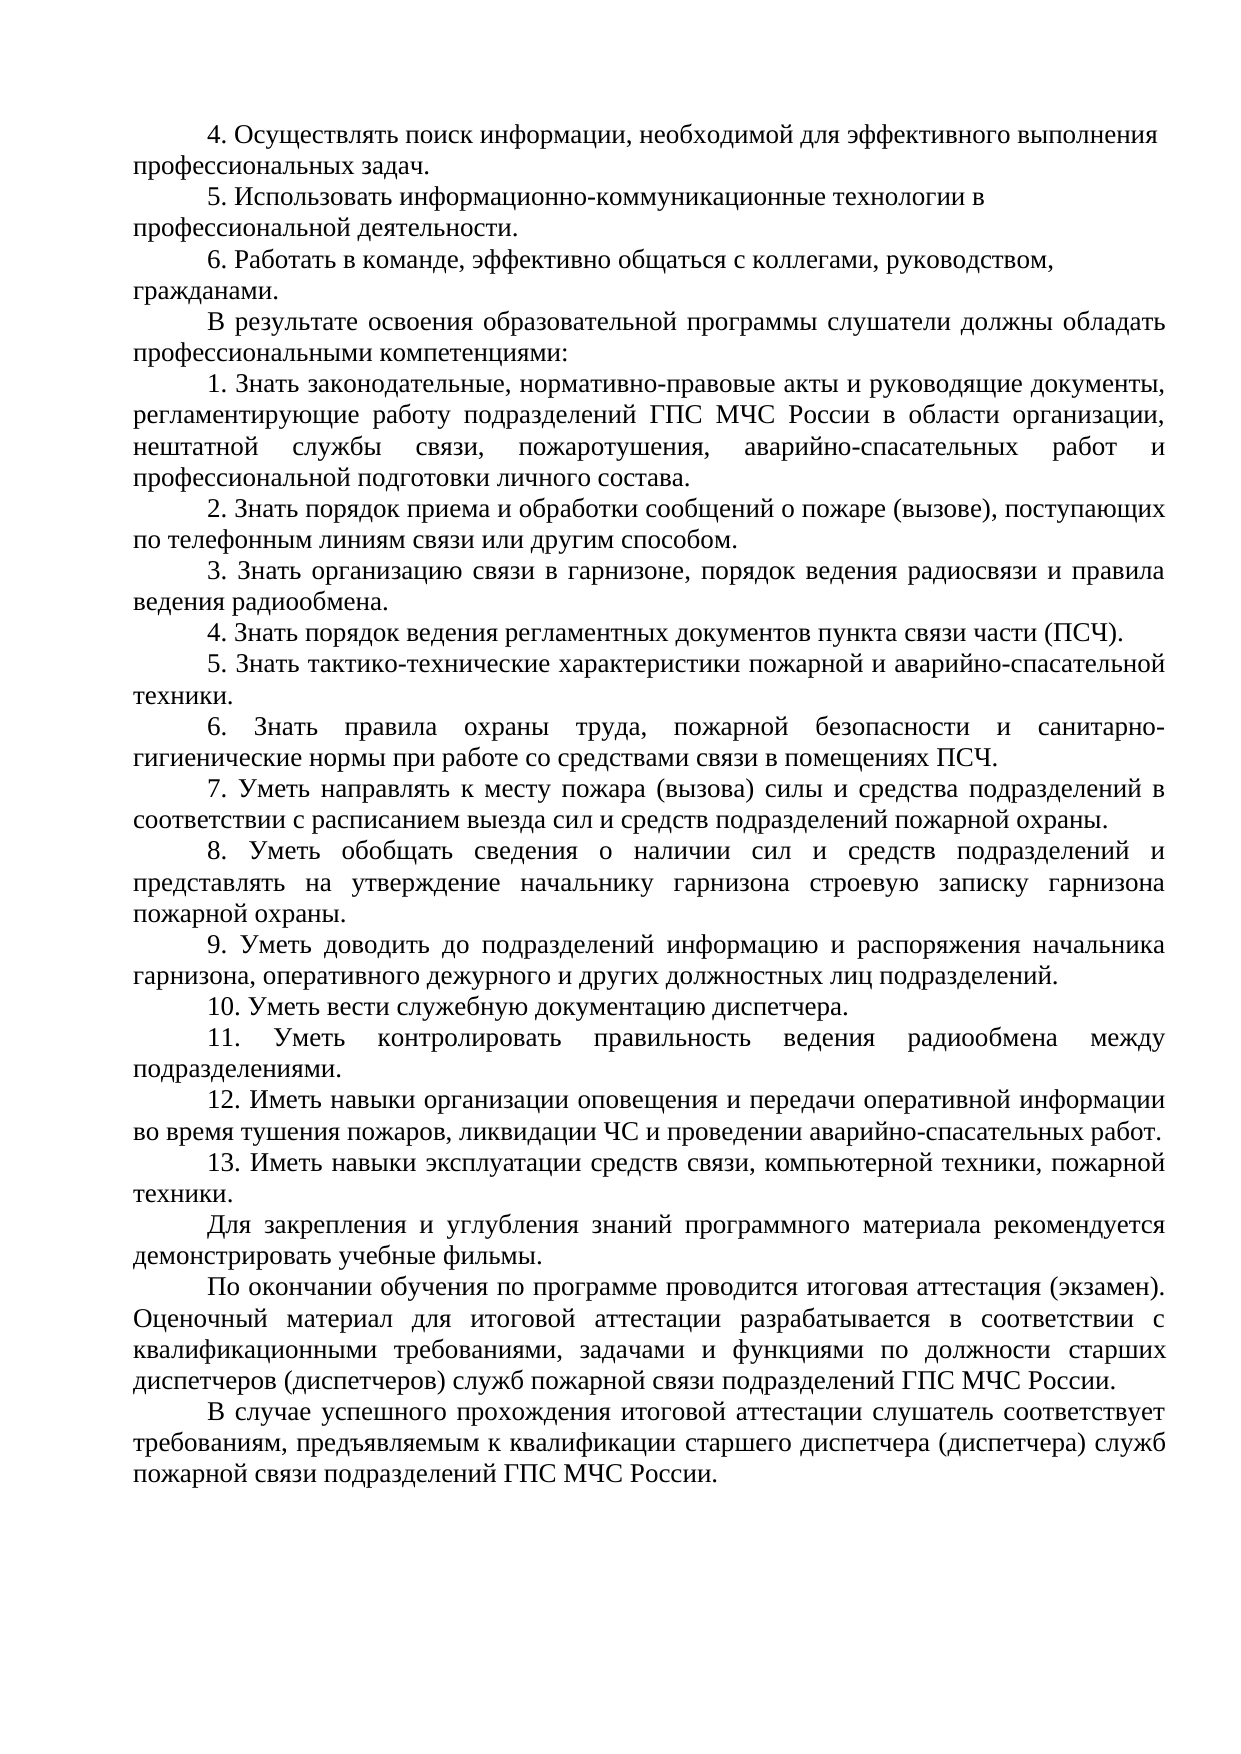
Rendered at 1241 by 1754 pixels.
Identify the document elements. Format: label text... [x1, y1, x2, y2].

text 12. Иметь навыки организации оповещения и передачи оперативной информации во время тушения пожаров, ликвидации ЧС и проведении аварийно-спасательных работ. [133, 1084, 1167, 1146]
text 4. Осуществлять поиск информации, необходимой для эффективного выполнения профессиональных задач. [133, 118, 1167, 180]
text 5. Знать тактико-технические характеристики пожарной и аварийно-спасательной техники. [133, 648, 1167, 710]
text 7. Уметь направлять к месту пожара (вызова) силы и средства подразделений в соответствии с расписанием выезда сил и средств подразделений пожарной охраны. [133, 772, 1167, 834]
text 11. Уметь контролировать правильность ведения радиообмена между подразделениями. [133, 1021, 1167, 1084]
text 13. Иметь навыки эксплуатации средств связи, компьютерной техники, пожарной техники. [133, 1146, 1167, 1208]
text 8. Уметь обобщать сведения о наличии сил и средств подразделений и представлять на утверждение начальнику гарнизона строевую записку гарнизона пожарной охраны. [133, 834, 1167, 928]
text По окончании обучения по программе проводится итоговая аттестация (экзамен). Оценочный материал для итоговой аттестации разрабатывается в соответствии с квалификационными требованиями, задачами и функциями по должности старших диспетчеров (диспетчеров) служб пожарной связи подразделений ГПС МЧС России. [133, 1271, 1167, 1395]
text В случае успешного прохождения итоговой аттестации слушатель соответствует требованиям, предъявляемым к квалификации старшего диспетчера (диспетчера) служб пожарной связи подразделений ГПС МЧС России. [133, 1395, 1167, 1488]
text Для закрепления и углубления знаний программного материала рекомендуется демонстрировать учебные фильмы. [133, 1208, 1167, 1271]
text 6. Работать в команде, эффективно общаться с коллегами, руководством, гражданами. [133, 243, 1167, 305]
text 9. Уметь доводить до подразделений информацию и распоряжения начальника гарнизона, оперативного дежурного и других должностных лиц подразделений. [133, 928, 1167, 990]
text 5. Использовать информационно-коммуникационные технологии в профессиональной деятельности. [133, 180, 1167, 243]
text 6. Знать правила охраны труда, пожарной безопасности и санитарно-гигиенические нормы при работе со средствами связи в помещениях ПСЧ. [133, 710, 1167, 772]
text 3. Знать организацию связи в гарнизоне, порядок ведения радиосвязи и правила ведения радиообмена. [133, 554, 1167, 616]
text 1. Знать законодательные, нормативно-правовые акты и руководящие документы, регламентирующие работу подразделений ГПС МЧС России в области организации, нештатной службы связи, пожаротушения, аварийно-спасательных работ и профессиональной подготовки личного состава. [133, 367, 1167, 492]
text 2. Знать порядок приема и обработки сообщений о пожаре (вызове), поступающих по телефонным линиям связи или другим способом. [133, 492, 1167, 554]
text В результате освоения образовательной программы слушатели должны обладать профессиональными компетенциями: [133, 305, 1167, 367]
text 4. Знать порядок ведения регламентных документов пункта связи части (ПСЧ). [133, 616, 1167, 648]
text 10. Уметь вести служебную документацию диспетчера. [133, 990, 1167, 1021]
